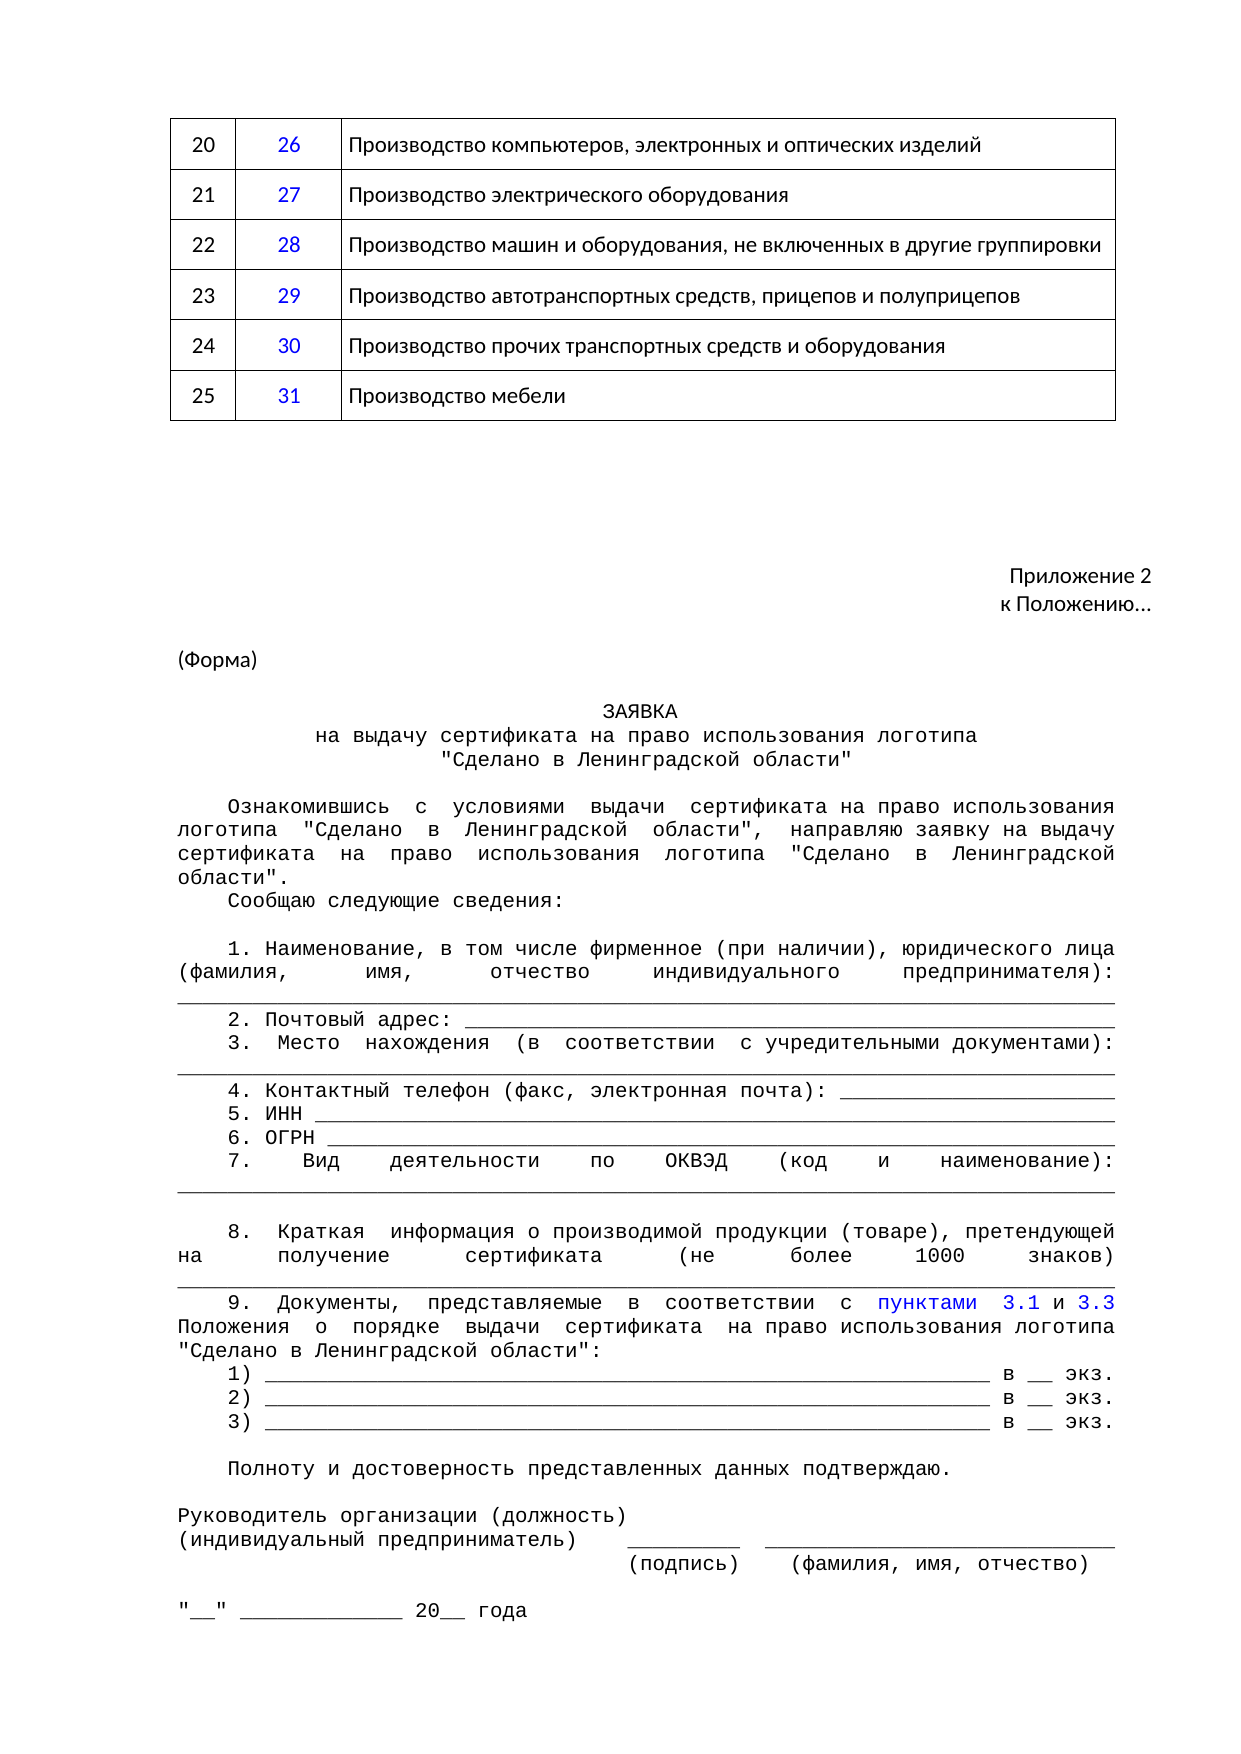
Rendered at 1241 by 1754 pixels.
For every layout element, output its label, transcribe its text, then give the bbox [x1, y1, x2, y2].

text 2) __________________________________________________________ в __ экз. [177, 1387, 1152, 1411]
table_cell 28 [236, 220, 341, 269]
text 4. Контактный телефон (факс, электронная почта): ______________________ [177, 1079, 1152, 1103]
text 1) __________________________________________________________ в __ экз. [177, 1363, 1152, 1387]
text на получение сертификата (не более 1000 знаков) [177, 1245, 1152, 1269]
text "Сделано в Ленинградской области" [177, 748, 1152, 772]
table_cell Производство машин и оборудования, не включенных в другие группировки [342, 220, 1115, 269]
text ___________________________________________________________________________ [177, 985, 1152, 1009]
text 8. Краткая информация о производимой продукции (товаре), претендующей [177, 1221, 1152, 1245]
table_cell Производство прочих транспортных средств и оборудования [342, 320, 1115, 370]
text ___________________________________________________________________________ [177, 1056, 1152, 1079]
text "__" _____________ 20__ года [177, 1600, 1152, 1623]
text области". [177, 867, 1152, 890]
table_cell 31 [236, 371, 341, 420]
text сертификата на право использования логотипа "Сделано в Ленинградской [177, 843, 1152, 867]
text Приложение 2 [177, 561, 1152, 589]
table_cell 23 [171, 270, 235, 319]
table_cell 27 [236, 170, 341, 219]
table_cell Производство мебели [342, 371, 1115, 420]
text 9. Документы, представляемые в соответствии с пунктами 3.1 и 3.3 [177, 1292, 1152, 1316]
table_cell 29 [236, 270, 341, 319]
text (подпись) (фамилия, имя, отчество) [177, 1552, 1152, 1576]
table_cell 20 [171, 119, 235, 168]
text 3) __________________________________________________________ в __ экз. [177, 1411, 1152, 1434]
table_cell 21 [171, 170, 235, 219]
text (Форма) [177, 645, 1152, 673]
text ЗАЯВКА [177, 701, 1152, 725]
text 2. Почтовый адрес: ____________________________________________________ [177, 1009, 1152, 1032]
table_cell 22 [171, 220, 235, 269]
text Сообщаю следующие сведения: [177, 890, 1152, 914]
table_cell 24 [171, 320, 235, 370]
table_cell Производство автотранспортных средств, прицепов и полуприцепов [342, 270, 1115, 319]
table_cell Производство компьютеров, электронных и оптических изделий [342, 119, 1115, 168]
text (фамилия, имя, отчество индивидуального предпринимателя): [177, 961, 1152, 985]
text 7. Вид деятельности по ОКВЭД (код и наименование): [177, 1151, 1152, 1174]
table_cell 30 [236, 320, 341, 370]
text 5. ИНН ________________________________________________________________ [177, 1103, 1152, 1127]
text "Сделано в Ленинградской области": [177, 1340, 1152, 1363]
text 1. Наименование, в том числе фирменное (при наличии), юридического лица [177, 938, 1152, 961]
text (индивидуальный предприниматель) _________ ____________________________ [177, 1529, 1152, 1552]
text логотипа "Сделано в Ленинградской области", направляю заявку на выдачу [177, 819, 1152, 843]
table_cell Производство электрического оборудования [342, 170, 1115, 219]
text Положения о порядке выдачи сертификата на право использования логотипа [177, 1316, 1152, 1340]
text ___________________________________________________________________________ [177, 1269, 1152, 1292]
text Ознакомившись с условиями выдачи сертификата на право использования [177, 796, 1152, 819]
text Руководитель организации (должность) [177, 1505, 1152, 1529]
text на выдачу сертификата на право использования логотипа [177, 725, 1152, 748]
text Полноту и достоверность представленных данных подтверждаю. [177, 1458, 1152, 1482]
text 3. Место нахождения (в соответствии с учредительными документами): [177, 1032, 1152, 1056]
table_cell 26 [236, 119, 341, 168]
text к Положению... [177, 589, 1152, 617]
text ___________________________________________________________________________ [177, 1174, 1152, 1198]
text 6. ОГРН _______________________________________________________________ [177, 1127, 1152, 1151]
table_cell 25 [171, 371, 235, 420]
